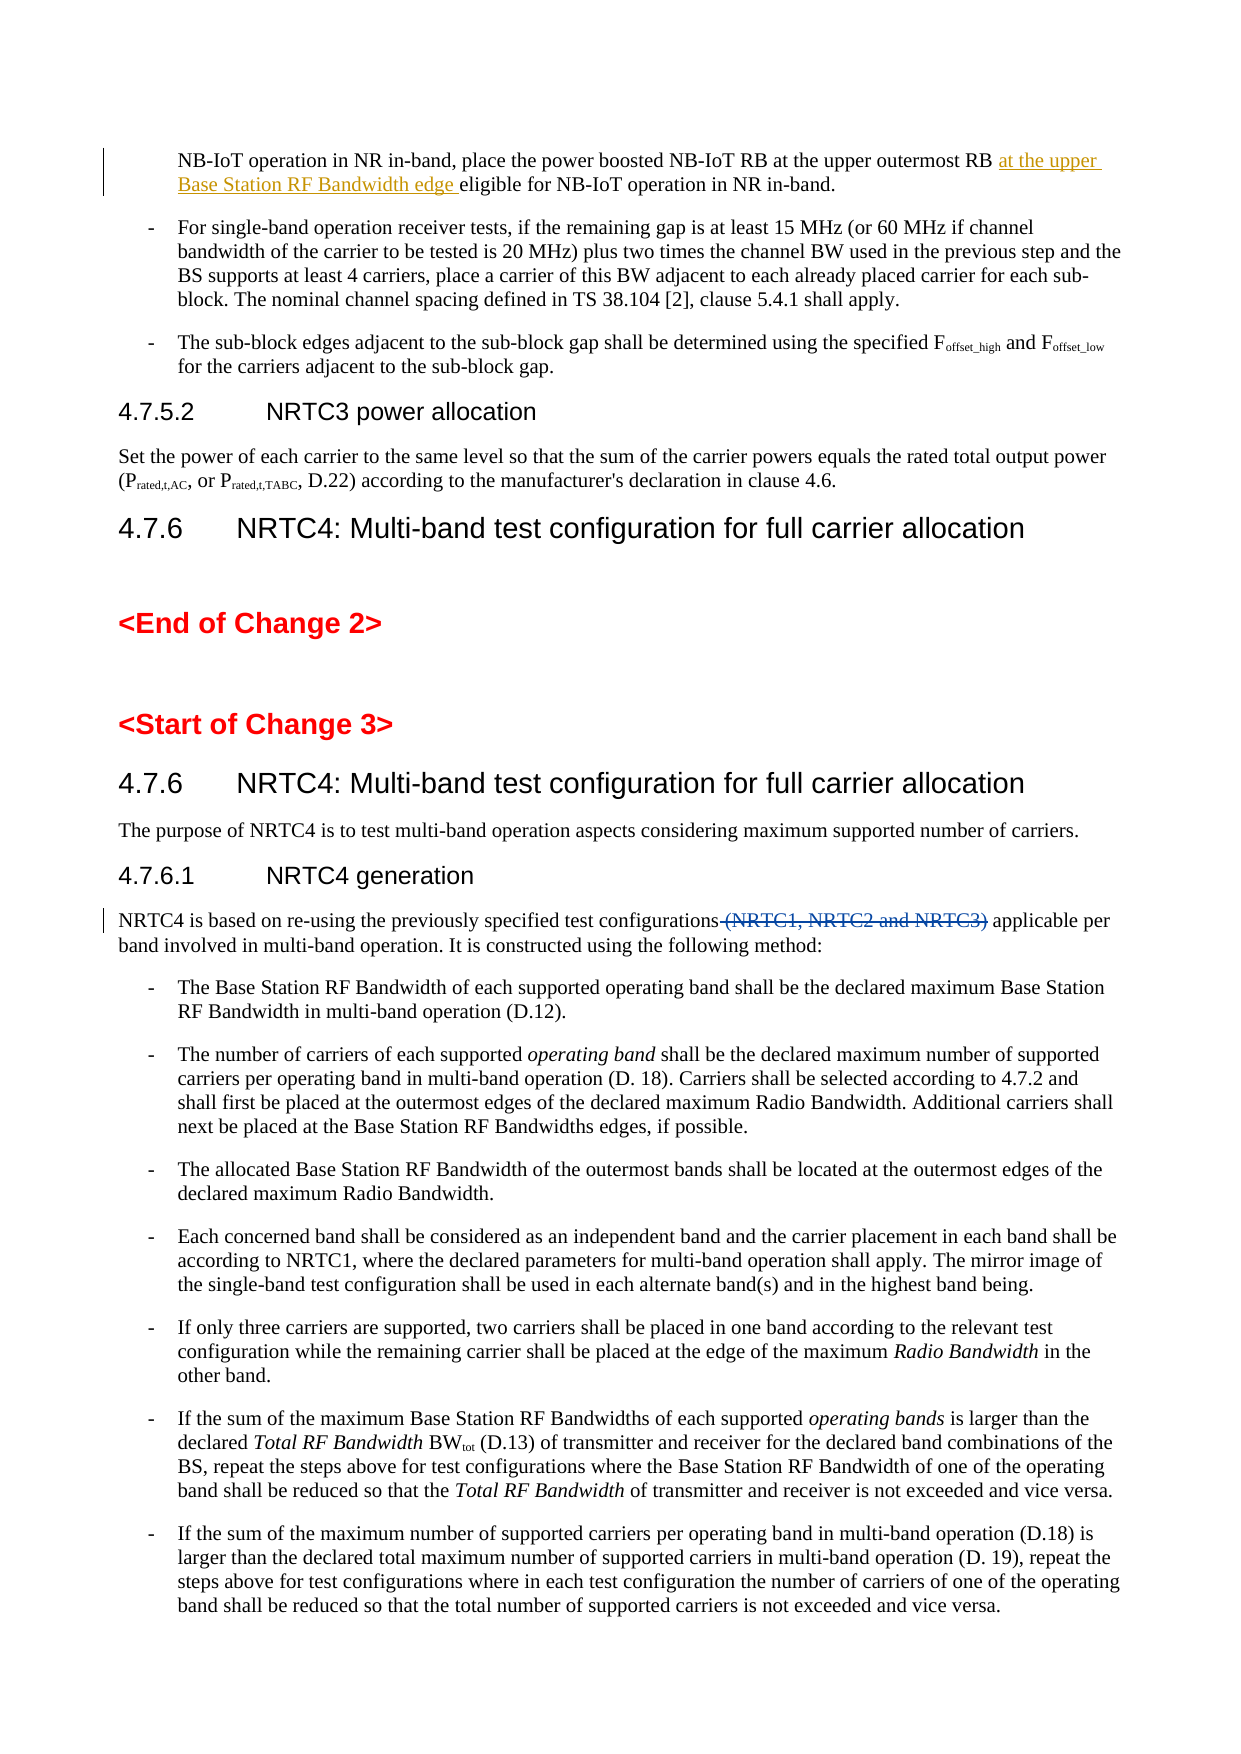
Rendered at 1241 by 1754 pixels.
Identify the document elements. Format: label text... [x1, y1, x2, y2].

text - The sub-block edges adjacent to the sub-block gap shall be determined using the specified Foffset_high and Foffset_low for the carriers adjacent to the sub-block gap. [148, 329, 1122, 378]
text 4.7.6 NRTC4: Multi-band test configuration for full carrier allocation [118, 766, 1122, 799]
text - The allocated Base Station RF Bandwidth of the outermost bands shall be located at the outermost edges of the declared maximum Radio Bandwidth. [148, 1157, 1122, 1205]
text - If the sum of the maximum number of supported carriers per operating band in multi-band operation (D.18) is larger than the declared total maximum number of supported carriers in multi-band operation (D. 19), repeat the steps above for test configurations where in each test configuration the number of carriers of one of the operating band shall be reduced so that the total number of supported carriers is not exceeded and vice versa. [148, 1521, 1122, 1617]
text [148, 148, 1122, 196]
text - If the sum of the maximum Base Station RF Bandwidths of each supported operating bands is larger than the declared Total RF Bandwidth BWtot (D.13) of transmitter and receiver for the declared band combinations of the BS, repeat the steps above for test configurations where the Base Station RF Bandwidth of one of the operating band shall be reduced so that the Total RF Bandwidth of transmitter and receiver is not exceeded and vice versa. [148, 1406, 1122, 1502]
text - The number of carriers of each supported operating band shall be the declared maximum number of supported carriers per operating band in multi-band operation (D. 18). Carriers shall be selected according to 4.7.2 and shall first be placed at the outermost edges of the declared maximum Radio Bandwidth. Additional carriers shall next be placed at the Base Station RF Bandwidths edges, if possible. [148, 1042, 1122, 1138]
subtitle <Start of Change 3> [118, 707, 1122, 741]
text 4.7.6.1 NRTC4 generation [118, 861, 1122, 890]
text - Each concerned band shall be considered as an independent band and the carrier placement in each band shall be according to NRTC1, where the declared parameters for multi-band operation shall apply. The mirror image of the single-band test configuration shall be used in each alternate band(s) and in the highest band being. [148, 1224, 1122, 1296]
text NRTC4 is based on re-using the previously specified test configurations applicable per band involved in multi-band operation. It is constructed using the following method: [118, 908, 1122, 957]
text - The Base Station RF Bandwidth of each supported operating band shall be the declared maximum Base Station RF Bandwidth in multi-band operation (D.12). [148, 975, 1122, 1023]
text 4.7.5.2 NRTC3 power allocation [118, 396, 1122, 425]
text 4.7.6 NRTC4: Multi-band test configuration for full carrier allocation [118, 511, 1122, 544]
text - For single-band operation receiver tests, if the remaining gap is at least 15 MHz (or 60 MHz if channel bandwidth of the carrier to be tested is 20 MHz) plus two times the channel BW used in the previous step and the BS supports at least 4 carriers, place a carrier of this BW adjacent to each already placed carrier for each sub-block. The nominal channel spacing defined in TS 38.104 [2], clause 5.4.1 shall apply. [148, 214, 1122, 311]
subtitle <End of Change 2> [118, 606, 1122, 639]
text Set the power of each carrier to the same level so that the sum of the carrier powers equals the rated total output power (Prated,t,AC, or Prated,t,TABC, D.22) according to the manufacturer's declaration in clause 4.6. [118, 444, 1122, 492]
text The purpose of NRTC4 is to test multi-band operation aspects considering maximum supported number of carriers. [118, 818, 1122, 842]
text - If only three carriers are supported, two carriers shall be placed in one band according to the relevant test configuration while the remaining carrier shall be placed at the edge of the maximum Radio Bandwidth in the other band. [148, 1315, 1122, 1387]
